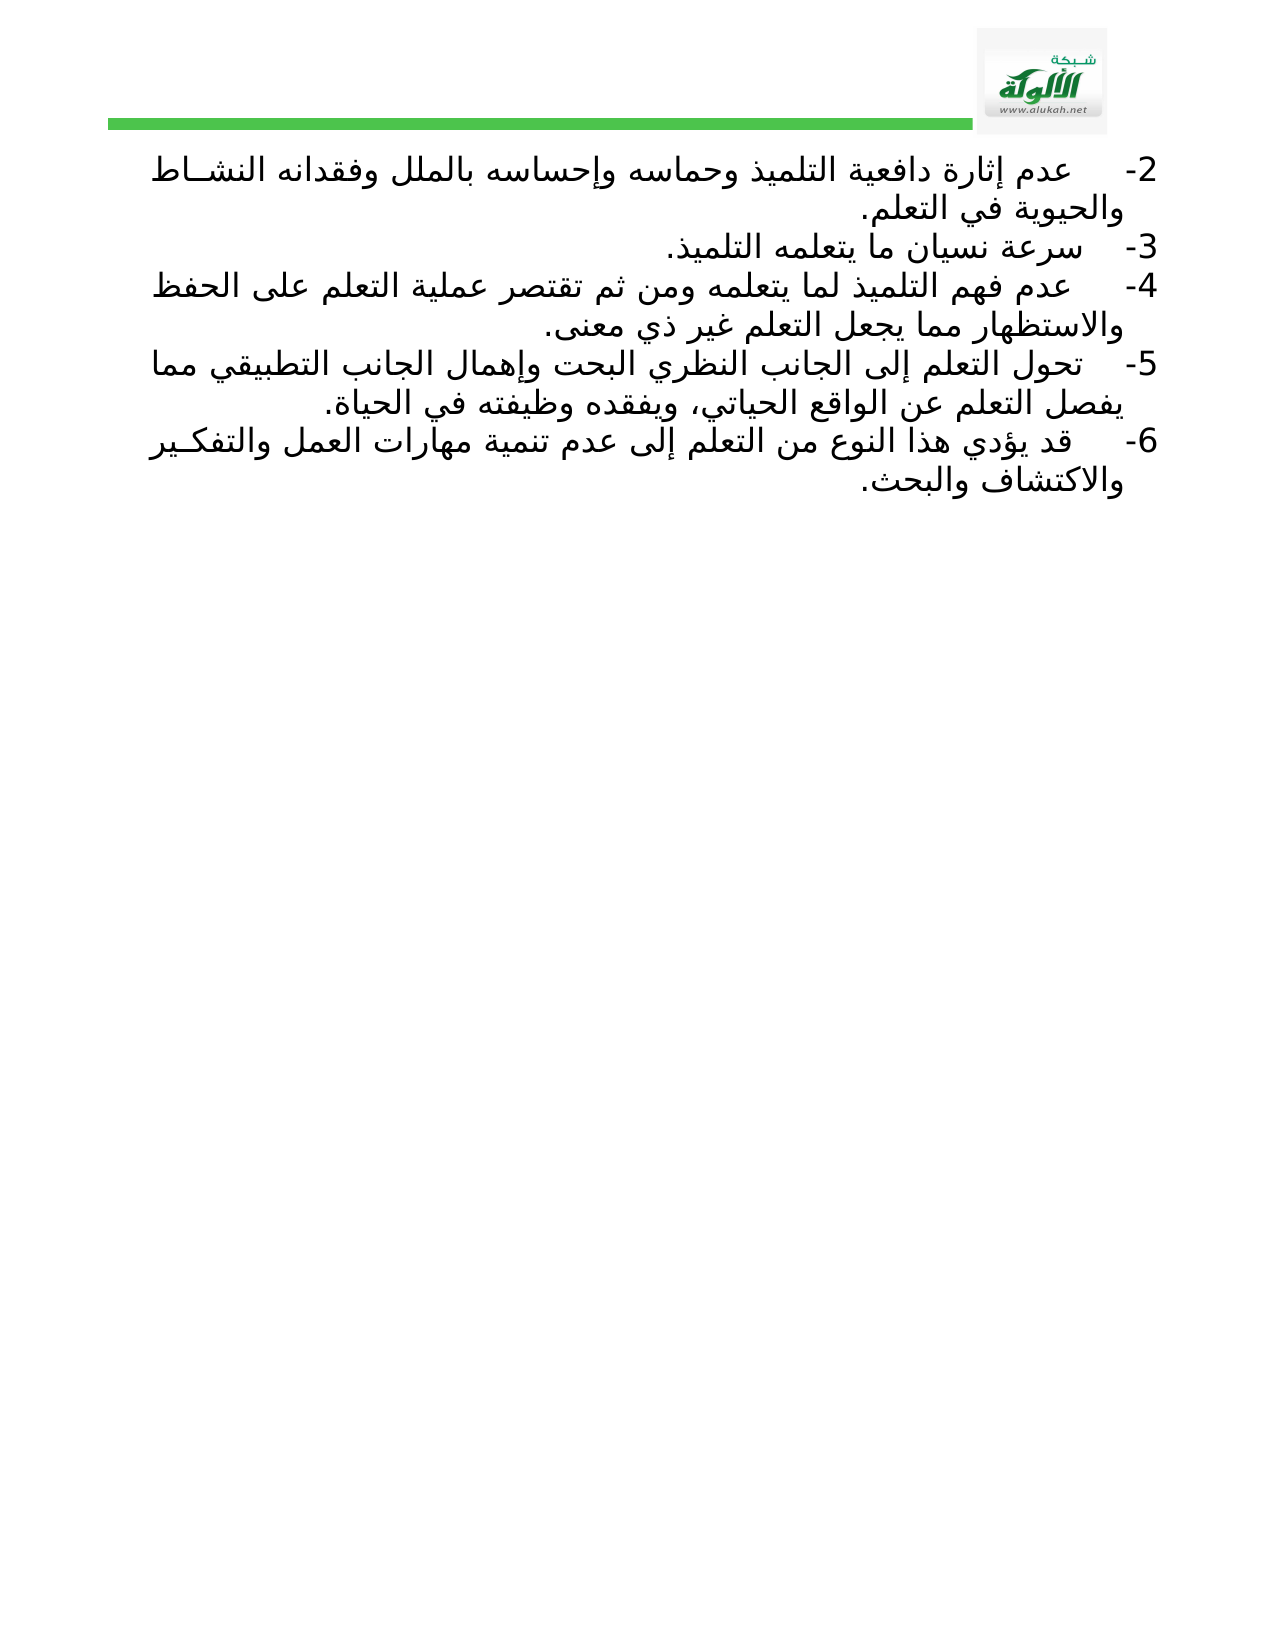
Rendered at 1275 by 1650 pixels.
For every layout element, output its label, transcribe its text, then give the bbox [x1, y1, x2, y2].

list تحول التعلم إلى الجانب النظري البحت وإهمال الجانب التطبيقي مما يفصل التعلم عن الواقع الحياتي، ويفقده وظيفته في الحياة. [150, 344, 1125, 422]
list سرعة نسيان ما يتعلمه التلميذ. [150, 228, 1125, 267]
list عدم فهم التلميذ لما يتعلمه ومن ثم تقتصر عملية التعلم على الحفظ والاستظهار مما يجعل التعلم غير ذي معنى. [150, 267, 1125, 344]
list قد يؤدي هذا النوع من التعلم إلى عدم تنمية مهارات العمل والتفكير والاكتشاف والبحث. [150, 422, 1125, 500]
list عدم إثارة دافعية التلميذ وحماسه وإحساسه بالملل وفقدانه النشاط والحيوية في التعلم. [150, 150, 1125, 228]
